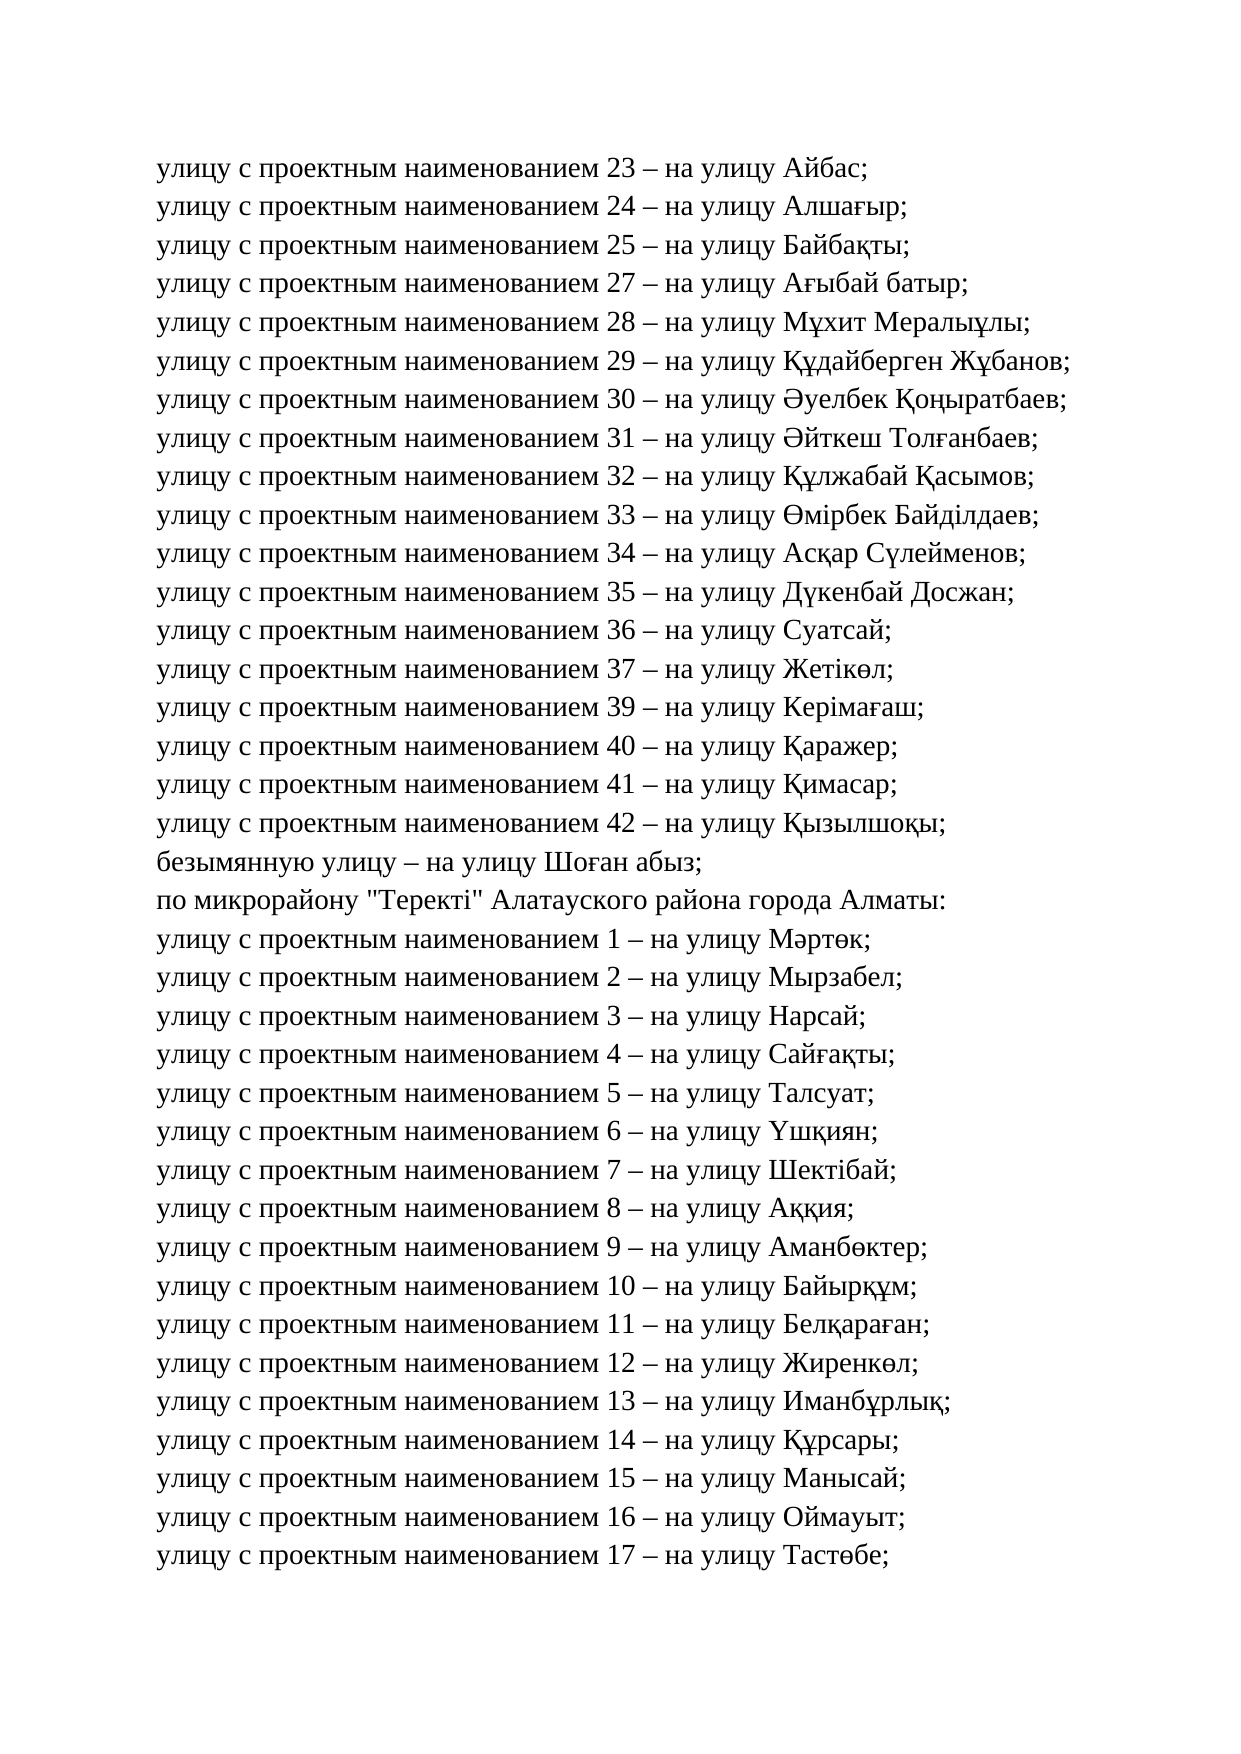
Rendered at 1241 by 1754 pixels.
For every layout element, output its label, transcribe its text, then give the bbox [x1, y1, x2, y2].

text улицу с проектным наименованием 23 – на улицу Айбас; [112, 150, 1128, 183]
text улицу с проектным наименованием 25 – на улицу Байбақты; [112, 227, 1128, 261]
text улицу с проектным наименованием 9 – на улицу Аманбөктер; [112, 1229, 1128, 1263]
text по микрорайону "Теректі" Алатауского района города Алматы: [112, 882, 1128, 916]
text улицу с проектным наименованием 13 – на улицу Иманбұрлық; [112, 1383, 1128, 1417]
text улицу с проектным наименованием 36 – на улицу Суатсай; [112, 612, 1128, 646]
text улицу с проектным наименованием 29 – на улицу Құдайберген Жұбанов; [112, 343, 1128, 376]
text улицу с проектным наименованием 3 – на улицу Нарсай; [112, 998, 1128, 1031]
text безымянную улицу – на улицу Шоған абыз; [112, 844, 1128, 877]
text улицу с проектным наименованием 24 – на улицу Алшағыр; [112, 188, 1128, 222]
text улицу с проектным наименованием 11 – на улицу Белқараған; [112, 1306, 1128, 1340]
text улицу с проектным наименованием 28 – на улицу Мұхит Мералыұлы; [112, 304, 1128, 338]
text улицу с проектным наименованием 8 – на улицу Аққия; [112, 1191, 1128, 1224]
text улицу с проектным наименованием 4 – на улицу Сайғақты; [112, 1036, 1128, 1070]
text улицу с проектным наименованием 32 – на улицу Құлжабай Қасымов; [112, 458, 1128, 492]
text улицу с проектным наименованием 34 – на улицу Асқар Сүлейменов; [112, 535, 1128, 569]
text улицу с проектным наименованием 16 – на улицу Оймауыт; [112, 1499, 1128, 1532]
text улицу с проектным наименованием 12 – на улицу Жиренкөл; [112, 1345, 1128, 1378]
text улицу с проектным наименованием 27 – на улицу Ағыбай батыр; [112, 266, 1128, 299]
text улицу с проектным наименованием 31 – на улицу Әйткеш Толғанбаев; [112, 420, 1128, 453]
text улицу с проектным наименованием 2 – на улицу Мырзабел; [112, 959, 1128, 993]
text улицу с проектным наименованием 41 – на улицу Қимасар; [112, 767, 1128, 800]
text улицу с проектным наименованием 37 – на улицу Жетікөл; [112, 651, 1128, 684]
text улицу с проектным наименованием 14 – на улицу Құрсары; [112, 1422, 1128, 1455]
text улицу с проектным наименованием 7 – на улицу Шектібай; [112, 1152, 1128, 1186]
text улицу с проектным наименованием 42 – на улицу Қызылшоқы; [112, 805, 1128, 839]
text улицу с проектным наименованием 10 – на улицу Байырқұм; [112, 1268, 1128, 1301]
text улицу с проектным наименованием 15 – на улицу Манысай; [112, 1460, 1128, 1494]
text улицу с проектным наименованием 40 – на улицу Қаражер; [112, 728, 1128, 762]
text улицу с проектным наименованием 6 – на улицу Үшқиян; [112, 1113, 1128, 1147]
text улицу с проектным наименованием 17 – на улицу Тастөбе; [112, 1537, 1128, 1571]
text улицу с проектным наименованием 35 – на улицу Дүкенбай Досжан; [112, 574, 1128, 607]
text улицу с проектным наименованием 1 – на улицу Мәртөк; [112, 921, 1128, 954]
text улицу с проектным наименованием 39 – на улицу Керімағаш; [112, 689, 1128, 723]
text улицу с проектным наименованием 30 – на улицу Әуелбек Қоңыратбаев; [112, 381, 1128, 415]
text улицу с проектным наименованием 33 – на улицу Өмірбек Байділдаев; [112, 497, 1128, 530]
text улицу с проектным наименованием 5 – на улицу Талсуат; [112, 1075, 1128, 1108]
